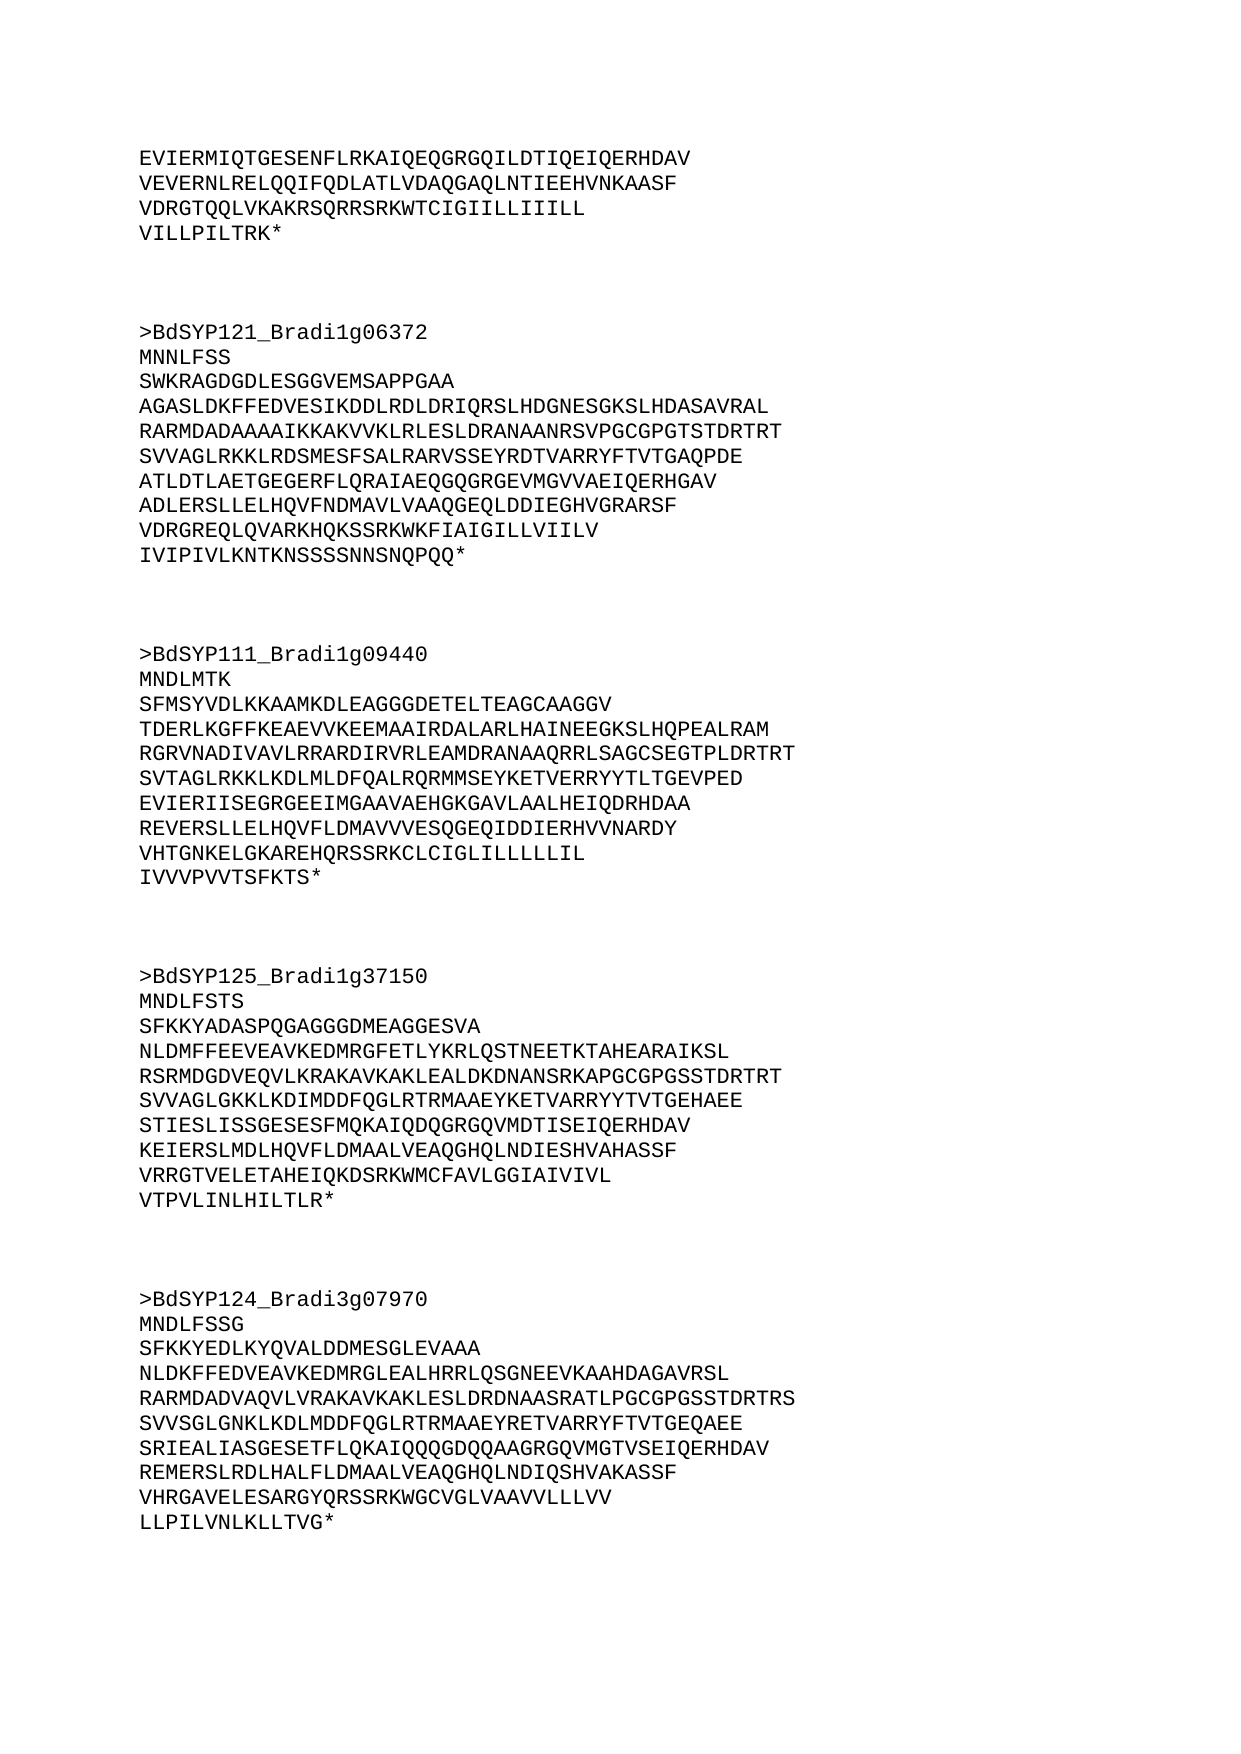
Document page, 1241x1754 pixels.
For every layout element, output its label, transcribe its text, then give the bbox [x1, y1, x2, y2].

text REVERSLLELHQVFLDMAVVVESQGEQIDDIERHVVNARDY [139, 817, 1101, 842]
text VHRGAVELESARGYQRSSRKWGCVGLVAAVVLLLVV [139, 1486, 1101, 1511]
text MNDLFSTS [139, 991, 1101, 1015]
text >BdSYP125_Bradi1g37150 [139, 966, 1101, 991]
text RGRVNADIVAVLRRARDIRVRLEAMDRANAAQRRLSAGCSEGTPLDRTRT [139, 743, 1101, 767]
text EVIERIISEGRGEEIMGAAVAEHGKGAVLAALHEIQDRHDAA [139, 792, 1101, 817]
text NLDMFFEEVEAVKEDMRGFETLYKRLQSTNEETKTAHEARAIKSL [139, 1040, 1101, 1065]
text NLDKFFEDVEAVKEDMRGLEALHRRLQSGNEEVKAAHDAGAVRSL [139, 1362, 1101, 1387]
text ATLDTLAETGEGERFLQRAIAEQGQGRGEVMGVVAEIQERHGAV [139, 470, 1101, 495]
text REMERSLRDLHALFLDMAALVEAQGHQLNDIQSHVAKASSF [139, 1462, 1101, 1486]
text TDERLKGFFKEAEVVKEEMAAIRDALARLHAINEEGKSLHQPEALRAM [139, 718, 1101, 743]
text VTPVLINLHILTLR* [139, 1189, 1101, 1214]
text VILLPILTRK* [139, 222, 1101, 247]
text IVVVPVVTSFKTS* [139, 867, 1101, 891]
text SWKRAGDGDLESGGVEMSAPPGAA [139, 371, 1101, 396]
text MNDLFSSG [139, 1313, 1101, 1338]
text RARMDADVAQVLVRAKAVKAKLESLDRDNAASRATLPGCGPGSSTDRTRS [139, 1387, 1101, 1412]
text VDRGREQLQVARKHQKSSRKWKFIAIGILLVIILV [139, 519, 1101, 544]
text >BdSYP124_Bradi3g07970 [139, 1288, 1101, 1313]
text STIESLISSGESESFMQKAIQDQGRGQVMDTISEIQERHDAV [139, 1114, 1101, 1139]
text IVIPIVLKNTKNSSSSNNSNQPQQ* [139, 544, 1101, 569]
text RSRMDGDVEQVLKRAKAVKAKLEALDKDNANSRKAPGCGPGSSTDRTRT [139, 1065, 1101, 1090]
text KEIERSLMDLHQVFLDMAALVEAQGHQLNDIESHVAHASSF [139, 1139, 1101, 1164]
text ADLERSLLELHQVFNDMAVLVAAQGEQLDDIEGHVGRARSF [139, 495, 1101, 519]
text SVVAGLGKKLKDIMDDFQGLRTRMAAEYKETVARRYYTVTGEHAEE [139, 1090, 1101, 1114]
text SFKKYADASPQGAGGGDMEAGGESVA [139, 1015, 1101, 1040]
text SVVSGLGNKLKDLMDDFQGLRTRMAAEYRETVARRYFTVTGEQAEE [139, 1412, 1101, 1437]
text VDRGTQQLVKAKRSQRRSRKWTCIGIILLIIILL [139, 197, 1101, 222]
text VHTGNKELGKAREHQRSSRKCLCIGLILLLLLIL [139, 842, 1101, 867]
text SVTAGLRKKLKDLMLDFQALRQRMMSEYKETVERRYYTLTGEVPED [139, 767, 1101, 792]
text AGASLDKFFEDVESIKDDLRDLDRIQRSLHDGNESGKSLHDASAVRAL [139, 396, 1101, 420]
text SRIEALIASGESETFLQKAIQQQGDQQAAGRGQVMGTVSEIQERHDAV [139, 1437, 1101, 1462]
text SFKKYEDLKYQVALDDMESGLEVAAA [139, 1338, 1101, 1362]
text RARMDADAAAAIKKAKVVKLRLESLDRANAANRSVPGCGPGTSTDRTRT [139, 420, 1101, 445]
text SFMSYVDLKKAAMKDLEAGGGDETELTEAGCAAGGV [139, 693, 1101, 718]
text >BdSYP111_Bradi1g09440 [139, 643, 1101, 668]
text VRRGTVELETAHEIQKDSRKWMCFAVLGGIAIVIVL [139, 1164, 1101, 1189]
text LLPILVNLKLLTVG* [139, 1511, 1101, 1536]
text SVVAGLRKKLRDSMESFSALRARVSSEYRDTVARRYFTVTGAQPDE [139, 445, 1101, 470]
text EVIERMIQTGESENFLRKAIQEQGRGQILDTIQEIQERHDAV [139, 148, 1101, 172]
text VEVERNLRELQQIFQDLATLVDAQGAQLNTIEEHVNKAASF [139, 172, 1101, 197]
text MNDLMTK [139, 668, 1101, 693]
text MNNLFSS [139, 346, 1101, 371]
text >BdSYP121_Bradi1g06372 [139, 321, 1101, 346]
